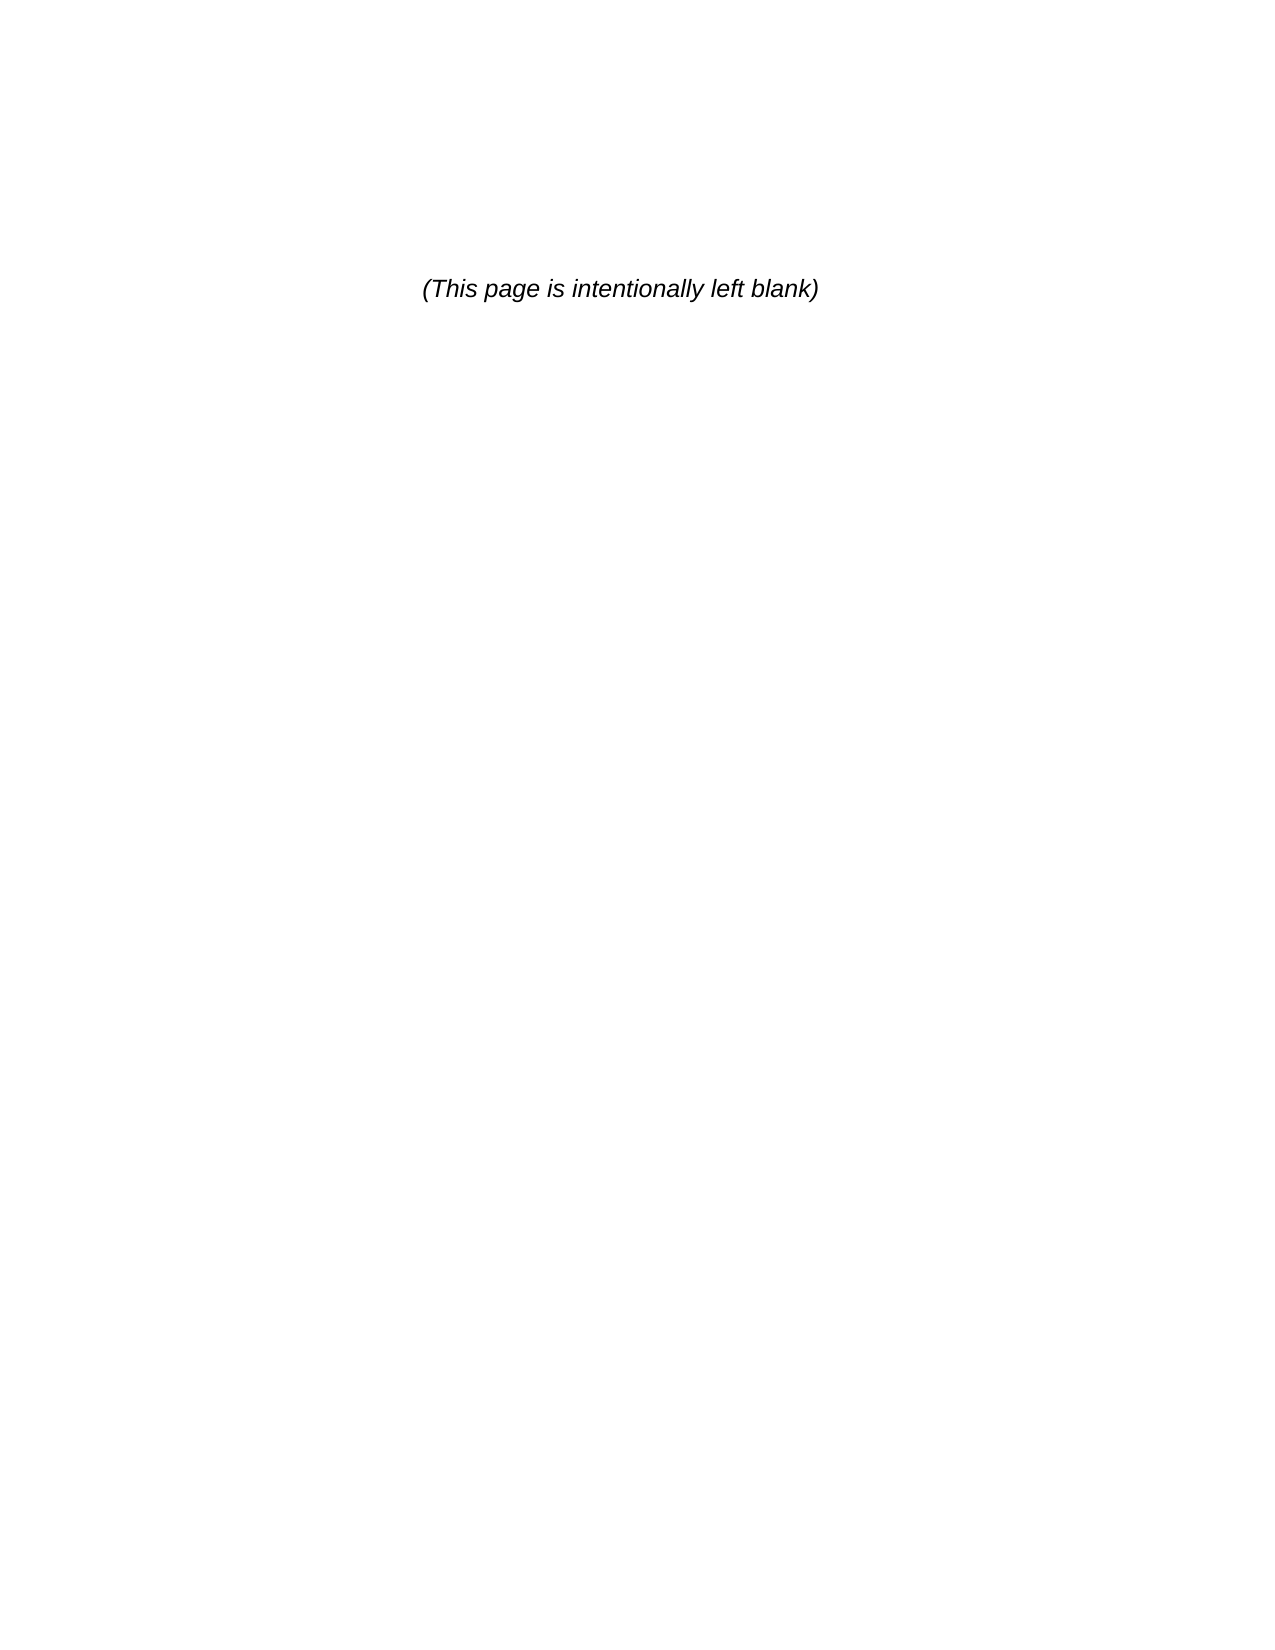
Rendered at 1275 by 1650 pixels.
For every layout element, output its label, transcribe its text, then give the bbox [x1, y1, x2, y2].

text (This page is intentionally left blank) [89, 273, 1155, 302]
